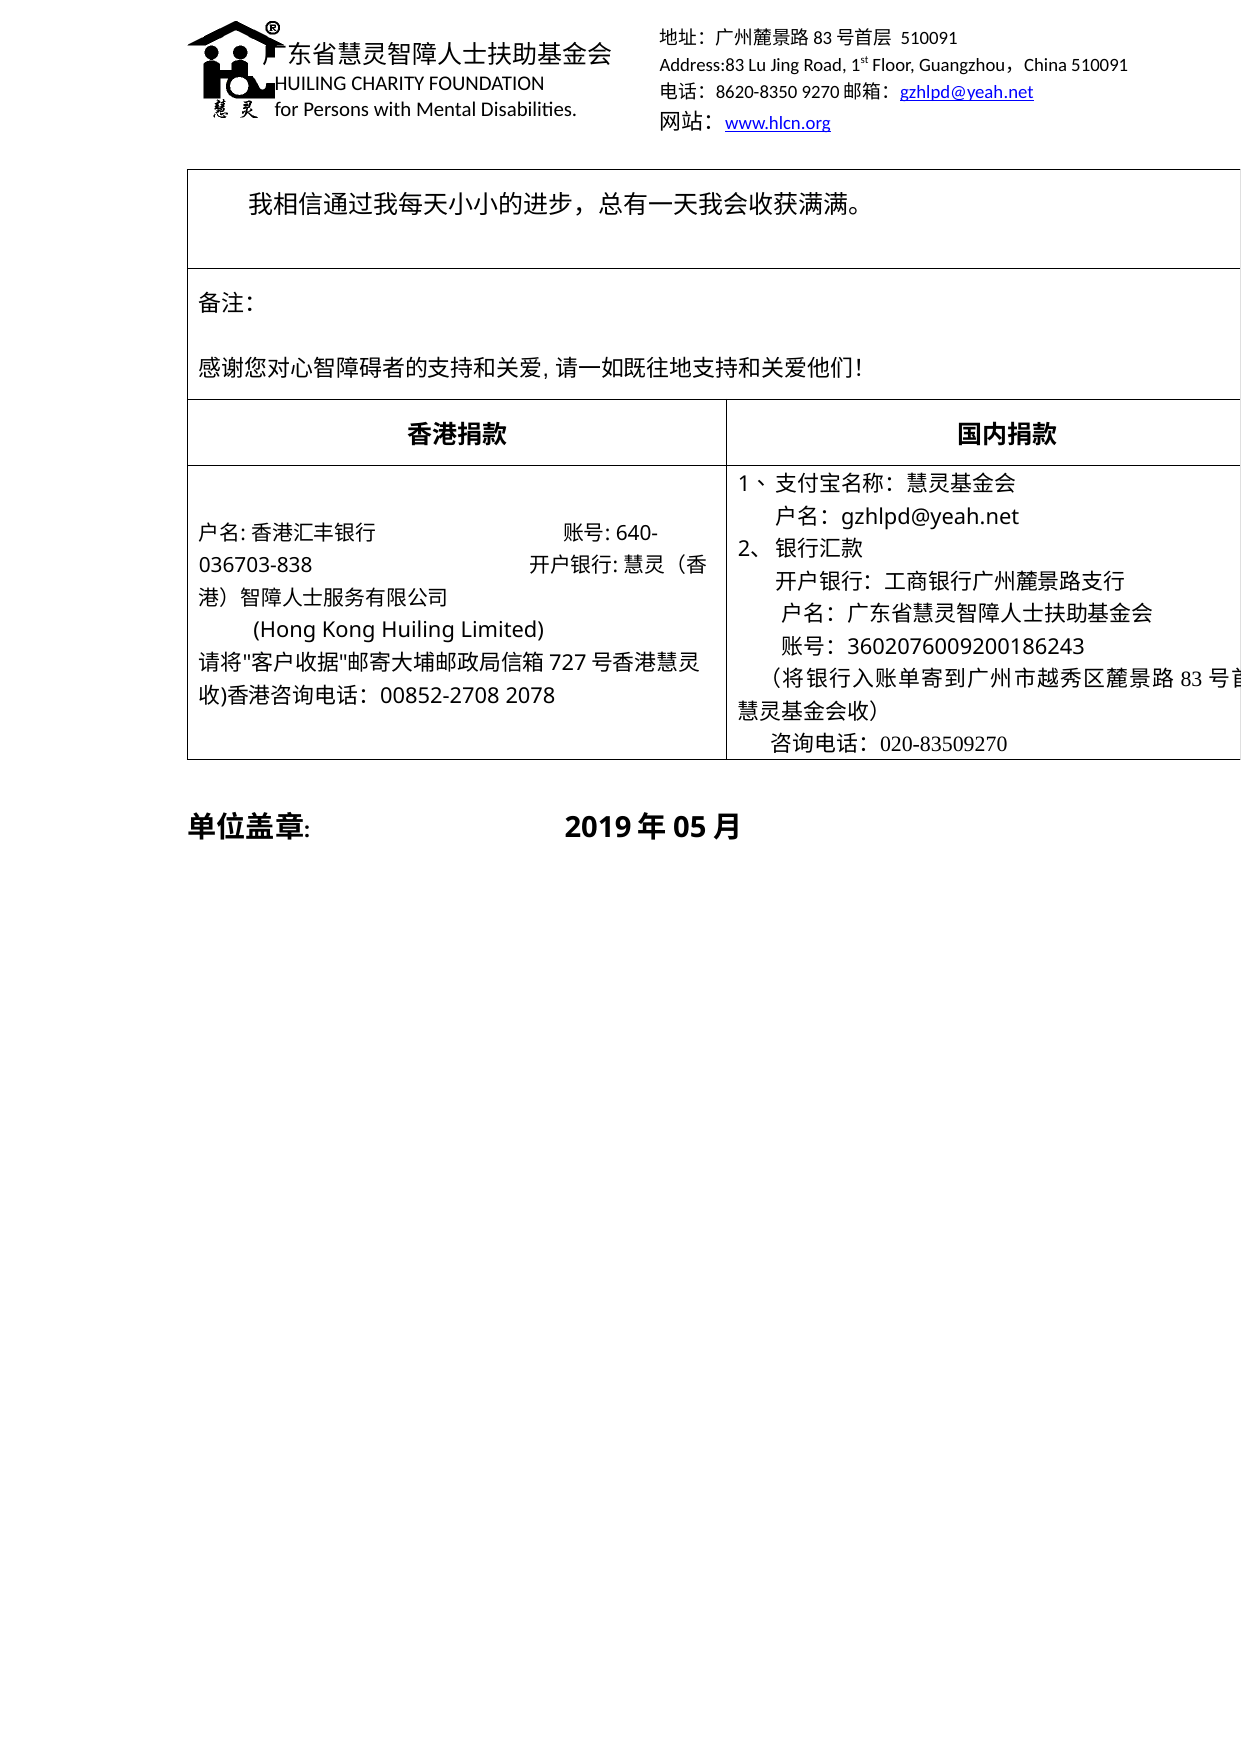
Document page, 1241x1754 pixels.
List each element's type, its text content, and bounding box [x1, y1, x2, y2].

picture [185, 19, 288, 122]
table_cell 国内捐款 [727, 400, 1240, 465]
table_cell 户名: 香港汇丰银行 账号: 640-036703-838 开户银行: 慧灵（香港）智障人士服务有限公司 (Hong Kong Huiling Limited) 请将"客户收据"邮寄大埔邮政局信箱727号香港慧灵收)香港咨询电话：00852-2708 2078 [188, 466, 726, 758]
picture [283, 107, 288, 115]
table_cell 备注： 感谢您对心智障碍者的支持和关爱, 请一如既往地支持和关爱他们！ [188, 269, 1240, 399]
table_cell 支付宝名称：慧灵基金会 户名：gzhlpd@yeah.net 银行汇款 开户银行：工商银行广州麓景路支行 户名：广东省慧灵智障人士扶助基金会 账号：3602076009200186243 （将银行入账单寄到广州市越秀区麓景路83号首层 慧灵基金会收） 咨询电话：020-83509270 [727, 466, 1240, 758]
text 单位盖章: 2019年 05 月 [187, 792, 1053, 857]
table_cell 香港捐款 [188, 400, 726, 465]
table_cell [188, 170, 1240, 268]
